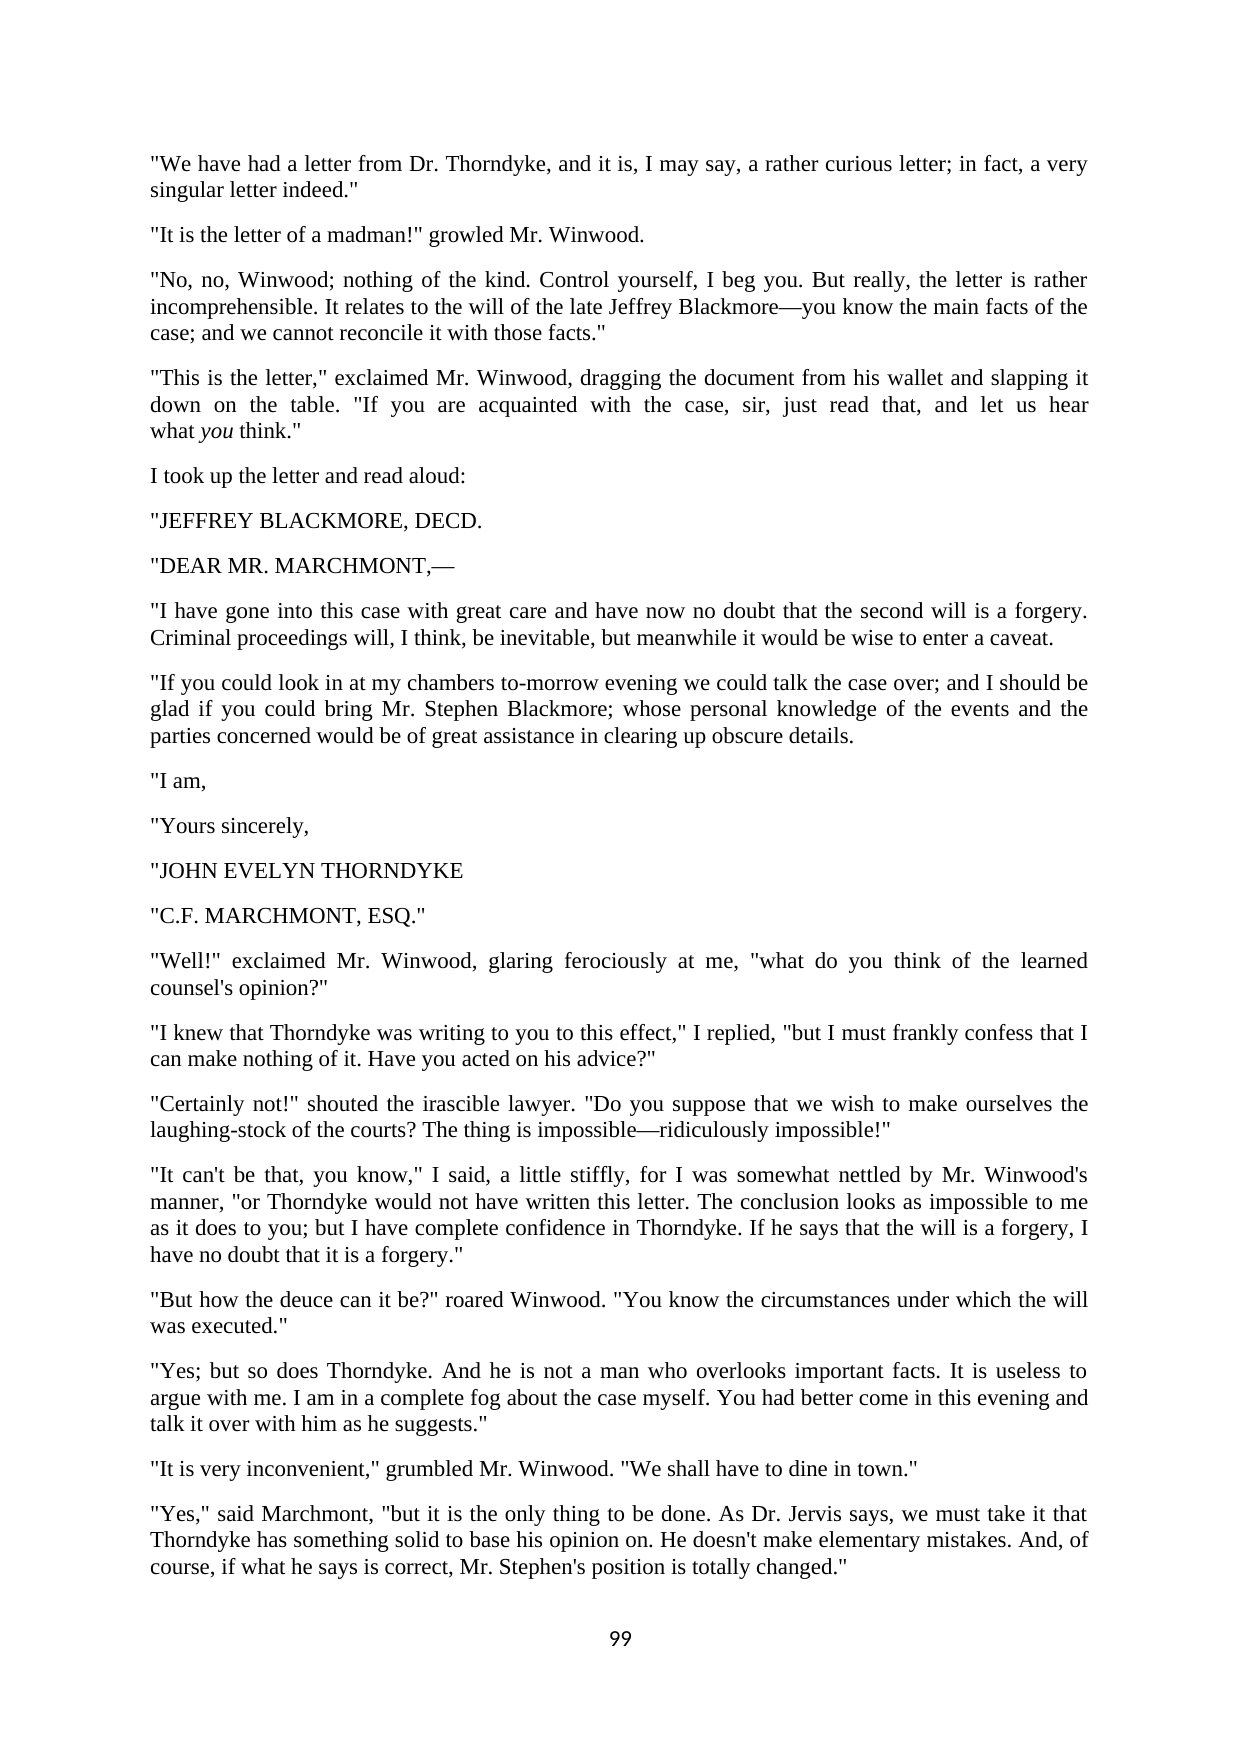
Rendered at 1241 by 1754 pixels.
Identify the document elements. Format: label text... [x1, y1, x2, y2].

text "Certainly not!" shouted the irascible lawyer. "Do you suppose that we wish to make ourselves the laughing-stock of the courts? The thing is impossible—ridiculously impossible!" [150, 1090, 1090, 1143]
text "But how the deuce can it be?" roared Winwood. "You know the circumstances under which the will was executed." [150, 1286, 1090, 1338]
text "I knew that Thorndyke was writing to you to this effect," I replied, "but I must frankly confess that I can make nothing of it. Have you acted on his advice?" [150, 1019, 1090, 1071]
text "JOHN EVELYN THORNDYKE [150, 857, 1090, 883]
text "JEFFREY BLACKMORE, DECD. [150, 507, 1090, 534]
text "C.F. MARCHMONT, ESQ." [150, 902, 1090, 928]
text "This is the letter," exclaimed Mr. Winwood, dragging the document from his wallet and slapping it down on the table. "If you are acquainted with the case, sir, just read that, and let us hear what you think." [150, 364, 1090, 443]
text "It is the letter of a madman!" growled Mr. Winwood. [150, 221, 1090, 248]
text "Yes," said Marchmont, "but it is the only thing to be done. As Dr. Jervis says, we must take it that Thorndyke has something solid to base his opinion on. He doesn't make elementary mistakes. And, of course, if what he says is correct, Mr. Stephen's position is totally changed." [150, 1500, 1090, 1579]
text "Well!" exclaimed Mr. Winwood, glaring ferociously at me, "what do you think of the learned counsel's opinion?" [150, 947, 1090, 1000]
text "It is very inconvenient," grumbled Mr. Winwood. "We shall have to dine in town." [150, 1455, 1090, 1481]
text "If you could look in at my chambers to-morrow evening we could talk the case over; and I should be glad if you could bring Mr. Stephen Blackmore; whose personal knowledge of the events and the parties concerned would be of great assistance in clearing up obscure details. [150, 669, 1090, 748]
text "We have had a letter from Dr. Thorndyke, and it is, I may say, a rather curious letter; in fact, a very singular letter indeed." [150, 150, 1090, 203]
text "Yes; but so does Thorndyke. And he is not a man who overlooks important facts. It is useless to argue with me. I am in a complete fog about the case myself. You had better come in this evening and talk it over with him as he suggests." [150, 1357, 1090, 1436]
text "Yours sincerely, [150, 812, 1090, 838]
text "It can't be that, you know," I said, a little stiffly, for I was somewhat nettled by Mr. Winwood's manner, "or Thorndyke would not have written this letter. The conclusion looks as impossible to me as it does to you; but I have complete confidence in Thorndyke. If he says that the will is a forgery, I have no doubt that it is a forgery." [150, 1162, 1090, 1267]
text I took up the letter and read aloud: [150, 462, 1090, 488]
text "No, no, Winwood; nothing of the kind. Control yourself, I beg you. But really, the letter is rather incomprehensible. It relates to the will of the late Jeffrey Blackmore—you know the main facts of the case; and we cannot reconcile it with those facts." [150, 267, 1090, 346]
text "DEAR MR. MARCHMONT,— [150, 552, 1090, 579]
text "I have gone into this case with great care and have now no doubt that the second will is a forgery. Criminal proceedings will, I think, be inevitable, but meanwhile it would be wise to enter a caveat. [150, 597, 1090, 650]
text "I am, [150, 767, 1090, 793]
